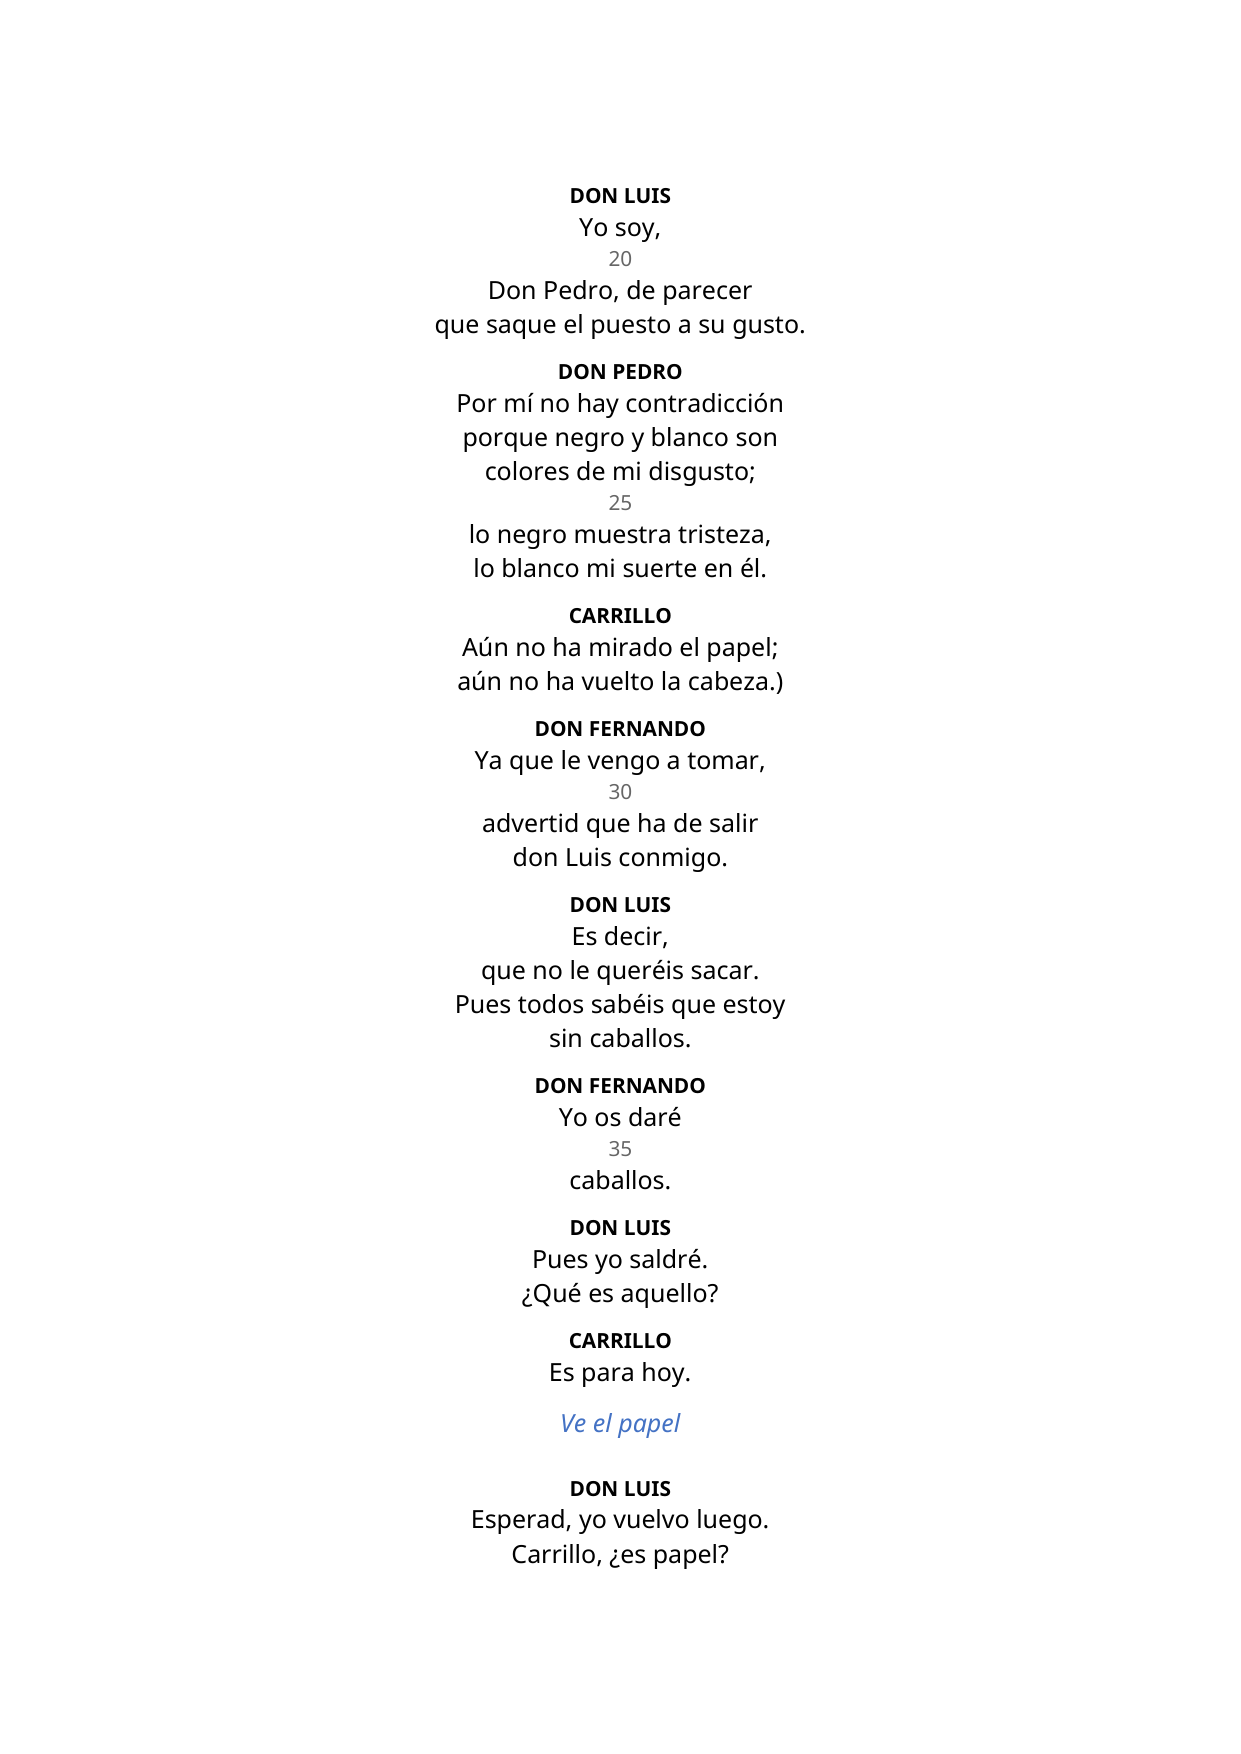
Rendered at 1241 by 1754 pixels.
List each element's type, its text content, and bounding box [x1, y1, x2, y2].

text 35 [177, 1134, 1063, 1162]
text Yo soy, [177, 210, 1063, 244]
text Don Pedro, de parecer [177, 273, 1063, 307]
text que saque el puesto a su gusto. [177, 307, 1063, 341]
text 25 [177, 488, 1063, 516]
text Esperad, yo vuelvo luego. [177, 1502, 1063, 1536]
text ¿Qué es aquello? [177, 1276, 1063, 1310]
text caballos. [177, 1162, 1063, 1197]
text Es para hoy. [177, 1355, 1063, 1389]
text CARRILLO [177, 1326, 1063, 1355]
text sin caballos. [177, 1021, 1063, 1055]
text don Luis conmigo. [177, 839, 1063, 873]
text Ya que le vengo a tomar, [177, 743, 1063, 777]
text Por mí no hay contradicción [177, 386, 1063, 420]
text Ve el papel [177, 1406, 1063, 1440]
text DON LUIS [177, 1213, 1063, 1242]
text 20 [177, 244, 1063, 273]
text 30 [177, 777, 1063, 805]
text que no le queréis sacar. [177, 953, 1063, 987]
text lo negro muestra tristeza, [177, 516, 1063, 551]
text DON FERNANDO [177, 1072, 1063, 1100]
text Aún no ha mirado el papel; [177, 630, 1063, 664]
text Es decir, [177, 919, 1063, 953]
text porque negro y blanco son [177, 420, 1063, 454]
text DON LUIS [177, 1474, 1063, 1502]
text Pues todos sabéis que estoy [177, 987, 1063, 1021]
text Pues yo saldré. [177, 1242, 1063, 1276]
text aún no ha vuelto la cabeza.) [177, 664, 1063, 698]
text colores de mi disgusto; [177, 454, 1063, 488]
text DON FERNANDO [177, 714, 1063, 743]
text CARRILLO [177, 601, 1063, 630]
text DON LUIS [177, 890, 1063, 919]
text advertid que ha de salir [177, 805, 1063, 839]
text lo blanco mi suerte en él. [177, 551, 1063, 584]
text DON LUIS [177, 182, 1063, 210]
text Yo os daré [177, 1100, 1063, 1134]
text Carrillo, ¿es papel? [177, 1536, 1063, 1570]
text DON PEDRO [177, 357, 1063, 386]
